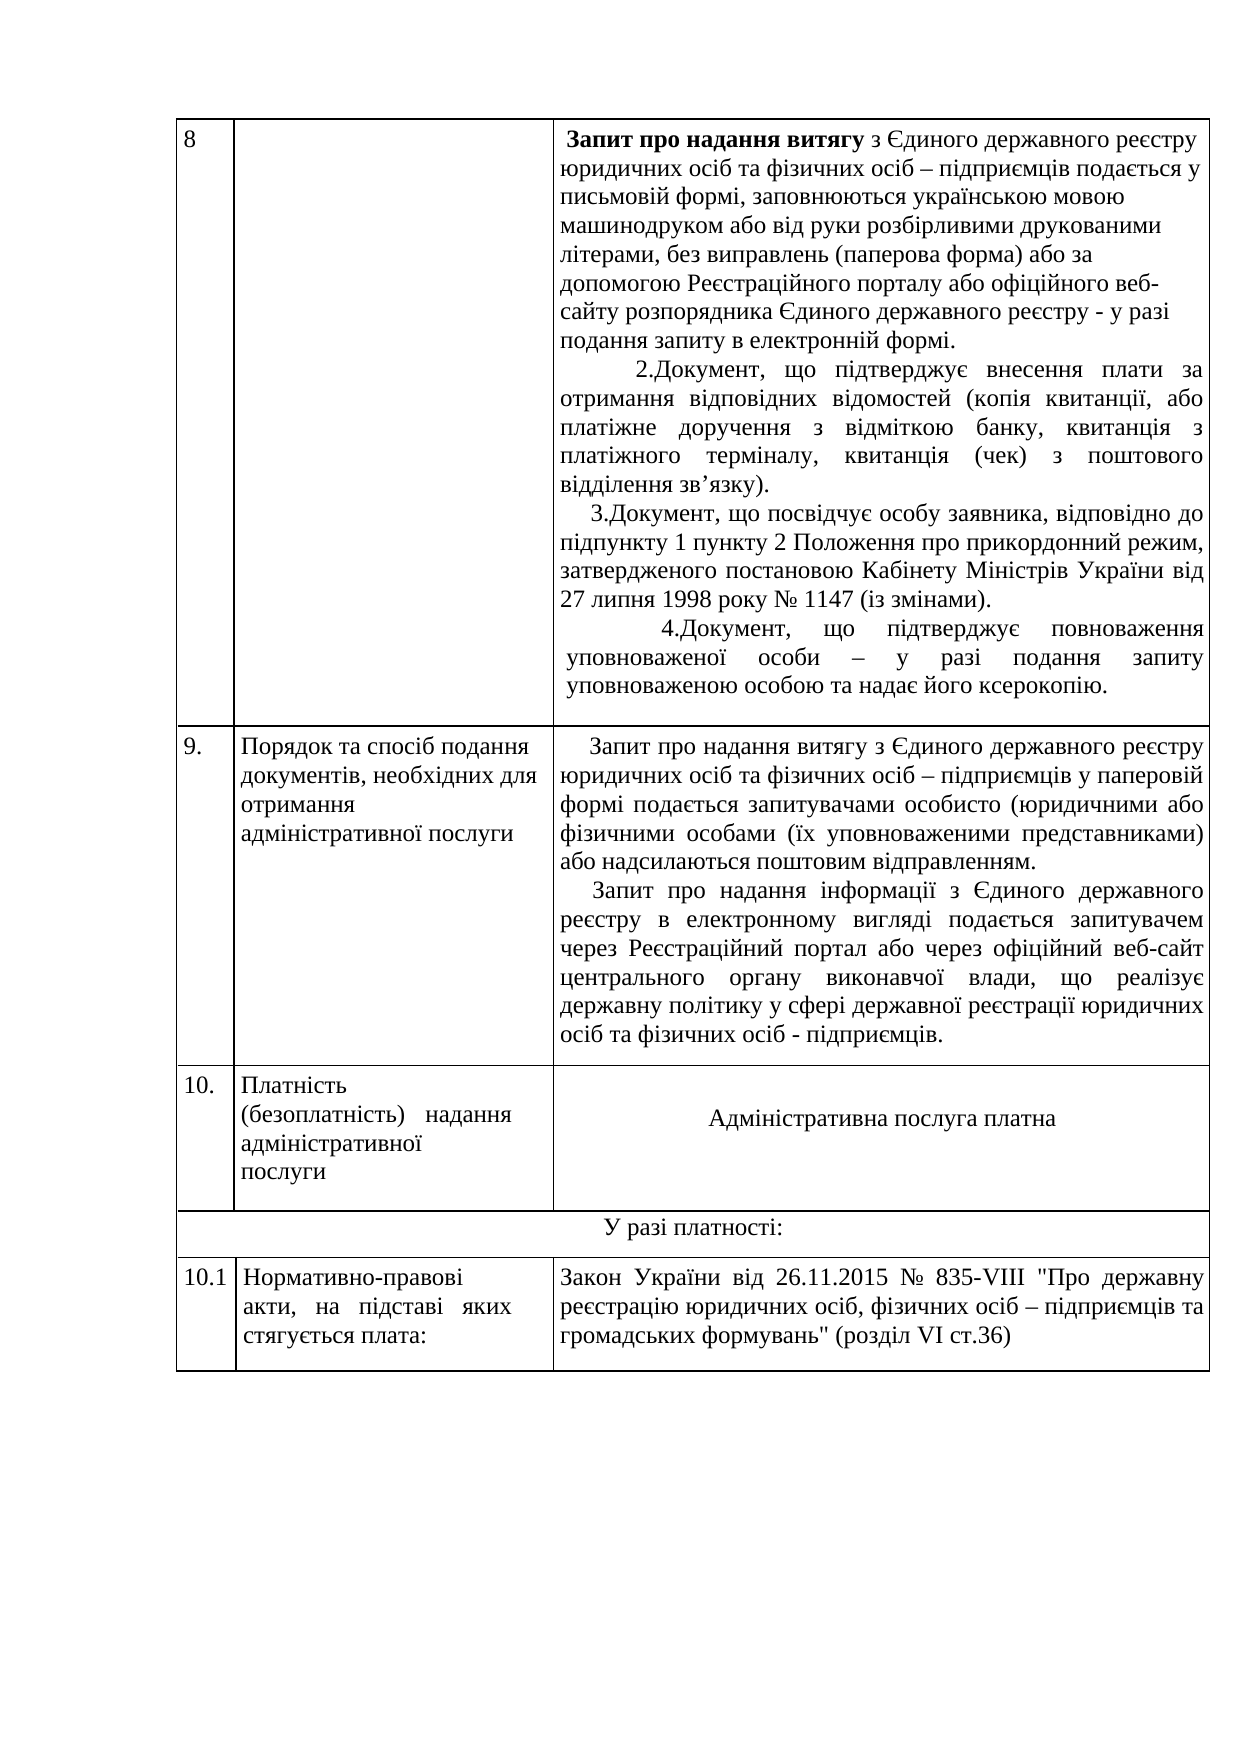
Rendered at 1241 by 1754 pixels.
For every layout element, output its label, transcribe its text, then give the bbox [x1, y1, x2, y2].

table_cell Платність (безоплатність) надання адміністративної послуги [235, 1066, 553, 1210]
table_cell [235, 120, 553, 725]
table_cell Нормативно-правові акти, на підставі яких стягується плата: [237, 1258, 553, 1370]
table_cell Порядок та спосіб подання документів, необхідних для отримання адміністративної послуги [235, 727, 553, 1064]
table_cell 9. [177, 726, 233, 1064]
table_cell Запит про надання витягу з Єдиного державного реєстру юридичних осіб та фізичних осіб – підприємців подається у письмовій формі, заповнюються українською мовою машинодруком або від руки розбірливими друкованими літерами, без виправлень (паперова форма) або за допомогою Реєстраційного порталу або офіційного веб- сайту розпорядника Єдиного державного реєстру - у разі подання запиту в електронній формі. 2.Документ, що підтверджує внесення плати за отримання відповідних відомостей (копія квитанції, або платіжне доручення з відміткою банку, квитанція з платіжного терміналу, квитанція (чек) з поштового відділення зв’язку). 3.Документ, що посвідчує особу заявника, відповідно до підпункту 1 пункту 2 Положення про прикордонний режим, затвердженого постановою Кабінету Міністрів України від 27 липня 1998 року № 1147 (із змінами). 4.Документ, що підтверджує повноваження уповноваженої особи – у разі подання запиту уповноваженою особою та надає його ксерокопію. [554, 120, 1209, 725]
table_cell У разі платності: [177, 1211, 1209, 1257]
table_cell 10. [177, 1066, 233, 1210]
table_cell 10.1 [177, 1258, 235, 1370]
table_cell Закон України від 26.11.2015 № 835-VIII "Про державну реєстрацію юридичних осіб, фізичних осіб – підприємців та громадських формувань" (розділ VI ст.36) [554, 1258, 1209, 1370]
table_cell 8 [177, 120, 233, 725]
table_cell Адміністративна послуга платна [554, 1066, 1209, 1210]
table_cell Запит про надання витягу з Єдиного державного реєстру юридичних осіб та фізичних осіб – підприємців у паперовій формі подається запитувачами особисто (юридичними або фізичними особами (їх уповноваженими представниками) або надсилаються поштовим відправленням. Запит про надання інформації з Єдиного державного реєстру в електронному вигляді подається запитувачем через Реєстраційний портал або через офіційний веб-сайт центрального органу виконавчої влади, що реалізує державну політику у сфері державної реєстрації юридичних осіб та фізичних осіб - підприємців. [554, 727, 1209, 1064]
